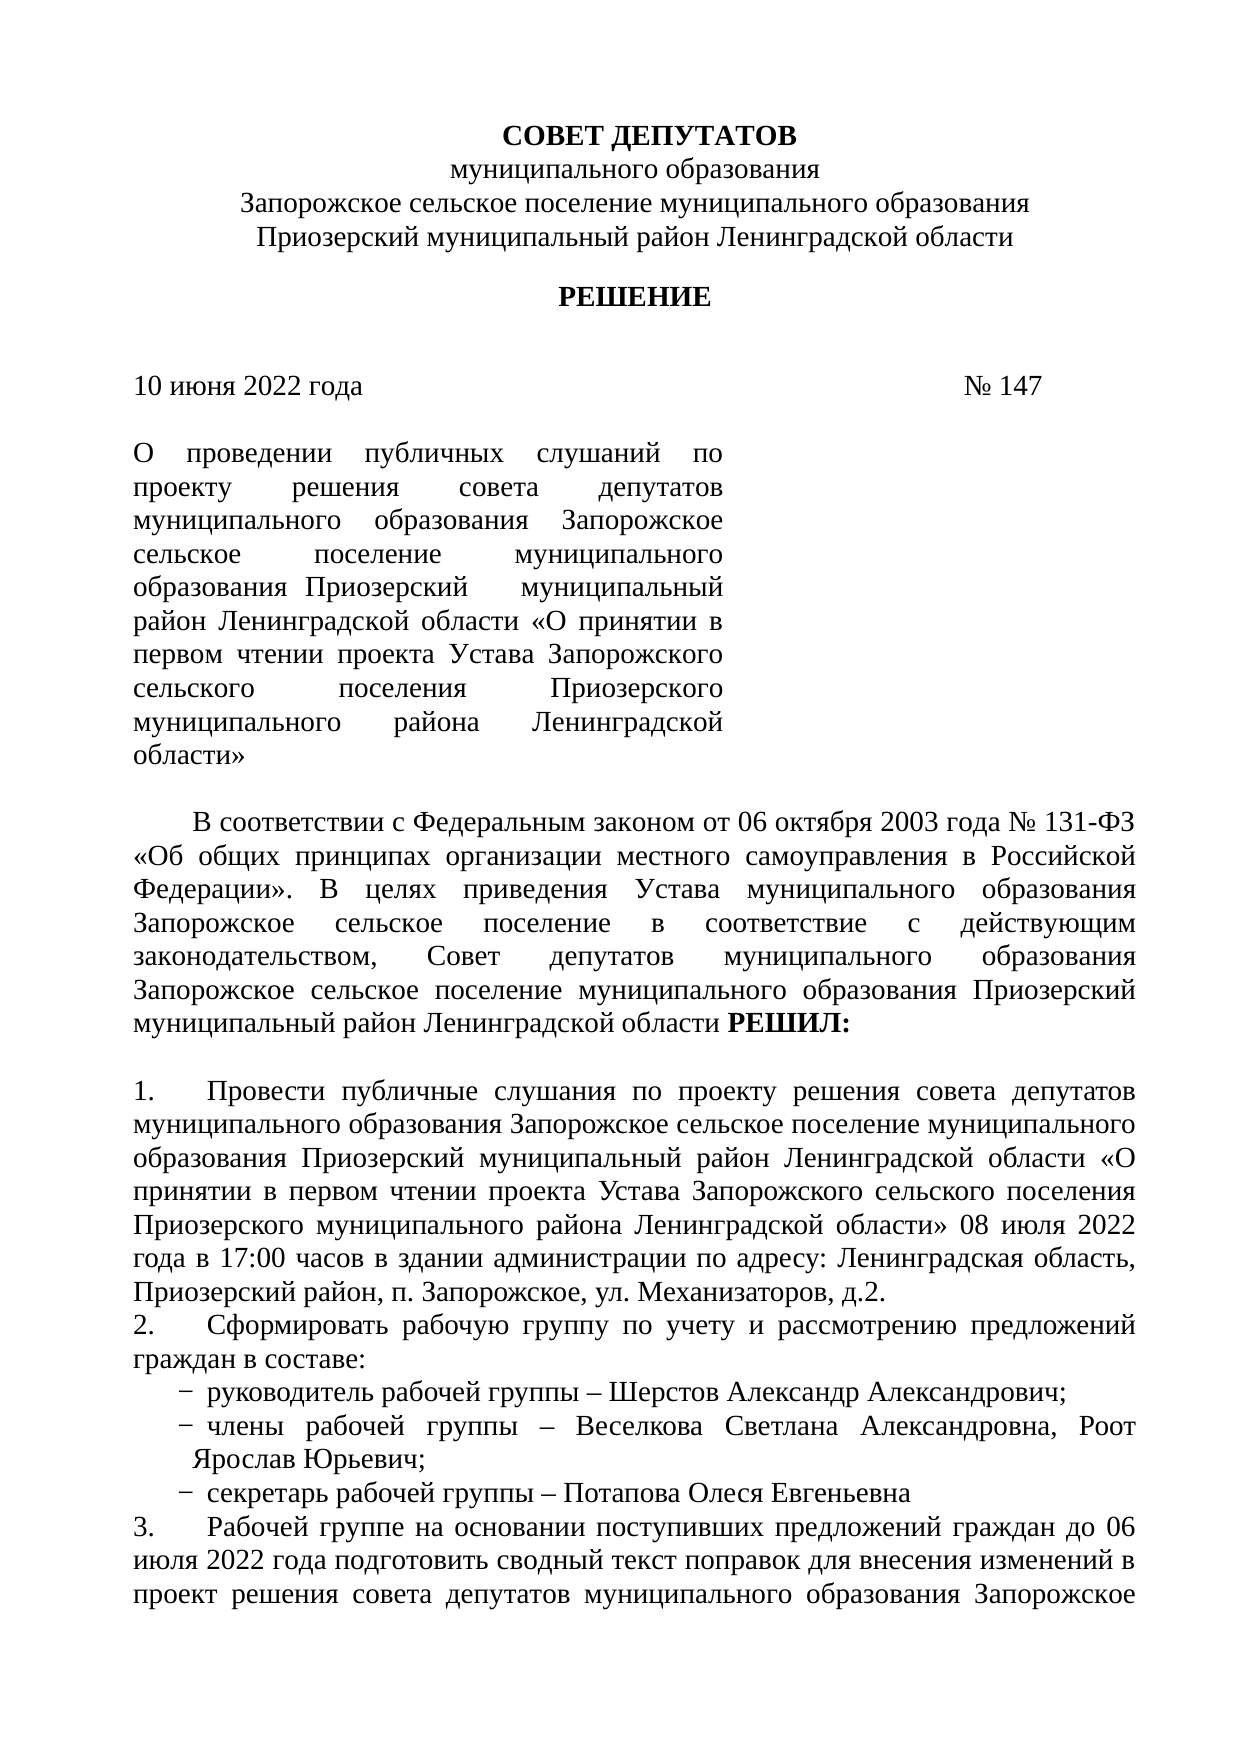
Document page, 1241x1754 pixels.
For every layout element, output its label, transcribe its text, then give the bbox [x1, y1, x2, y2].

text муниципального образования [133, 152, 1137, 185]
text В соответствии с Федеральным законом от 06 октября 2003 года № 131-ФЗ «Об общих принципах организации местного самоуправления в Российской Федерации». В целях приведения Устава муниципального образования Запорожское сельское поселение в соответствие с действующим законодательством, Совет депутатов муниципального образования Запорожское сельское поселение муниципального образования Приозерский муниципальный район Ленинградской области РЕШИЛ: [133, 804, 1137, 1039]
list Провести публичные слушания по проекту решения совета депутатов муниципального образования Запорожское сельское поселение муниципального образования Приозерский муниципальный район Ленинградской области «О принятии в первом чтении проекта Устава Запорожского сельского поселения Приозерского муниципального района Ленинградской области» 08 июля 2022 года в 17:00 часов в здании администрации по адресу: Ленинградская область, Приозерский район, п. Запорожское, ул. Механизаторов, д.2. [133, 1073, 1137, 1307]
text О проведении публичных слушаний по проекту решения совета депутатов муниципального образования Запорожское сельское поселение муниципального образования Приозерский муниципальный район Ленинградской области «О принятии в первом чтении проекта Устава Запорожского сельского поселения Приозерского муниципального района Ленинградской области» [133, 435, 723, 771]
text СОВЕТ ДЕПУТАТОВ [133, 118, 1137, 152]
list секретарь рабочей группы – Потапова Олеся Евгеньевна [177, 1475, 1137, 1509]
text 10 июня 2022 года № 147 [133, 368, 1137, 402]
text РЕШЕНИЕ [133, 279, 1137, 312]
list члены рабочей группы – Веселкова Светлана Александровна, Роот Ярослав Юрьевич; [177, 1408, 1137, 1475]
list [133, 1509, 1137, 1609]
list Сформировать рабочую группу по учету и рассмотрению предложений граждан в составе: [133, 1307, 1137, 1374]
text Приозерский муниципальный район Ленинградской области [133, 219, 1137, 252]
text Запорожское сельское поселение муниципального образования [133, 185, 1137, 219]
list руководитель рабочей группы – Шерстов Александр Александрович; [177, 1374, 1137, 1408]
